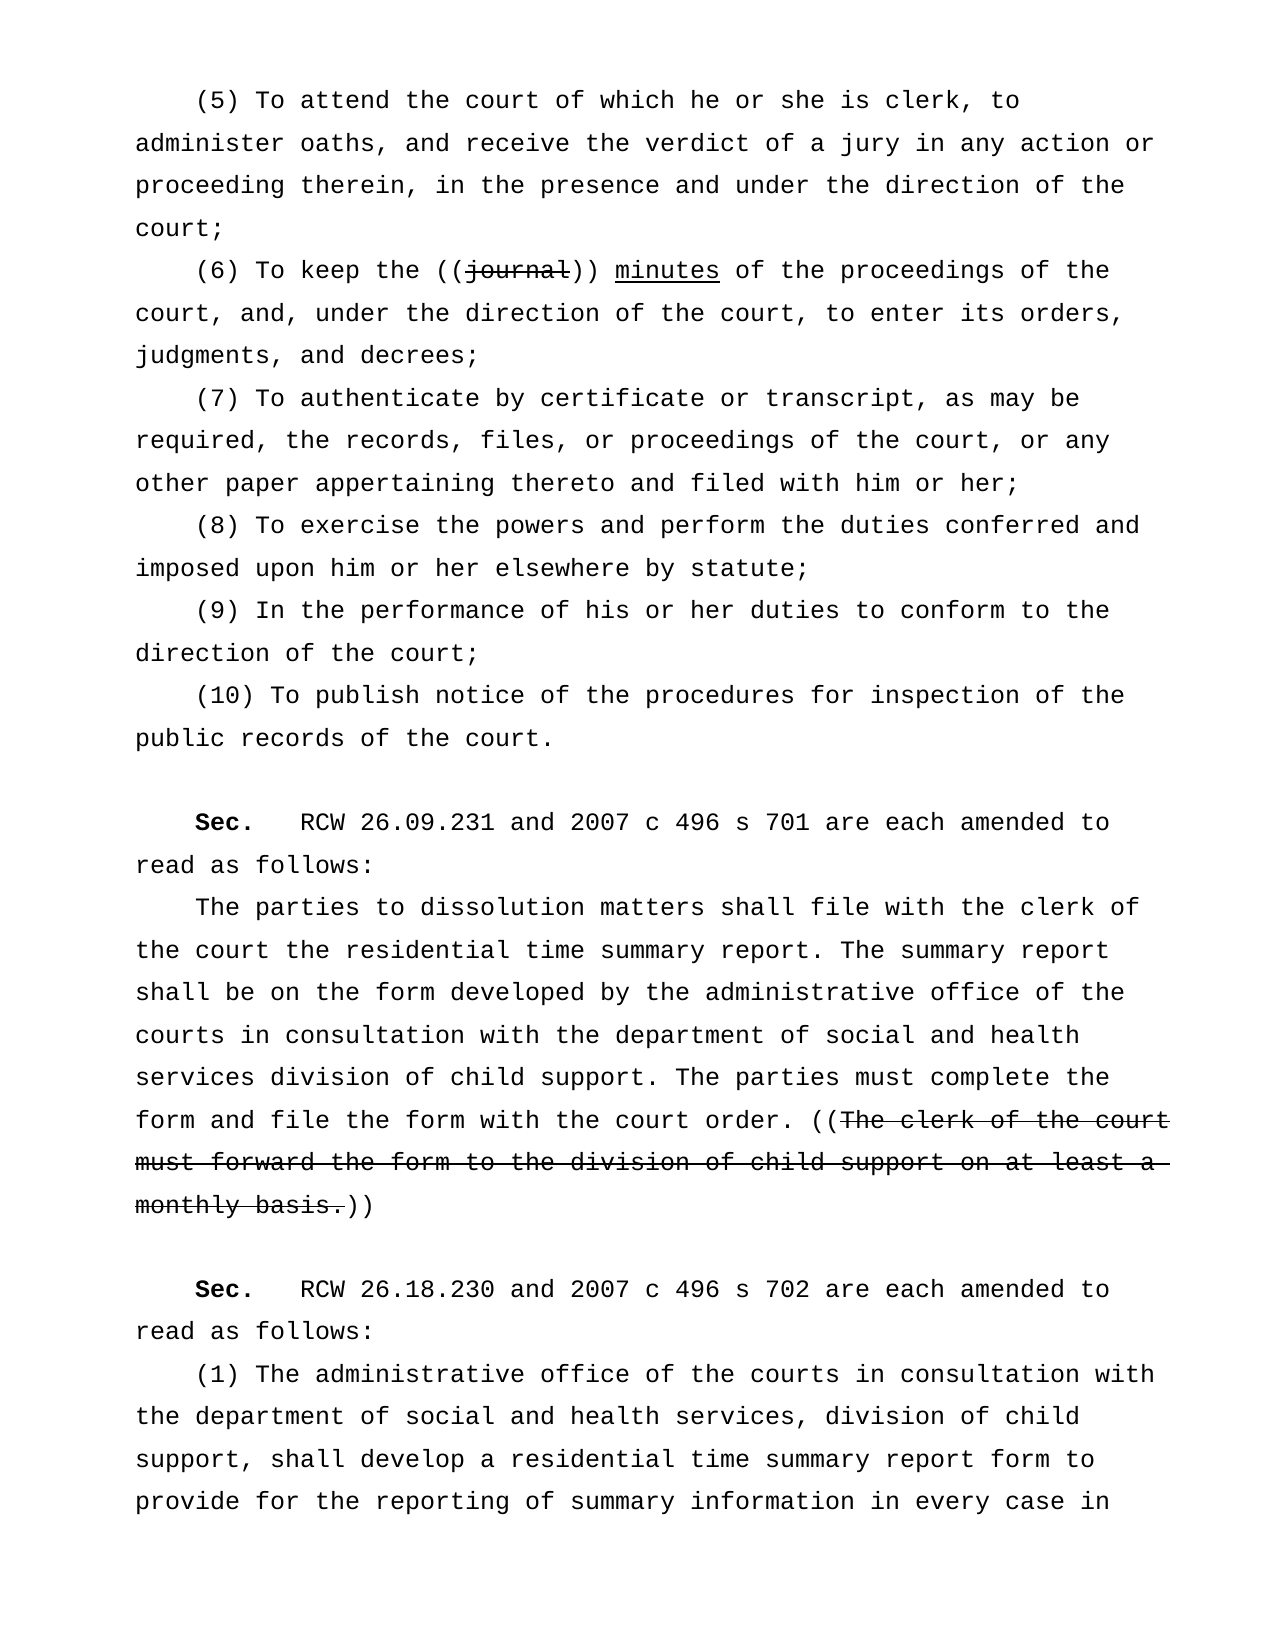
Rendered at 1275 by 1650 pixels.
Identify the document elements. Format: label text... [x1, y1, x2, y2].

text Sec. RCW 26.09.231 and 2007 c 496 s 701 are each amended to read as follows: [135, 797, 1170, 882]
text The parties to dissolution matters shall file with the clerk of the court the residential time summary report. The summary report shall be on the form developed by the administrative office of the courts in consultation with the department of social and health services division of child support. The parties must complete the form and file the form with the court order. ((The clerk of the court must forward the form to the division of child support on at least a monthly basis.)) [135, 882, 1170, 1163]
text (10) To publish notice of the procedures for inspection of the public records of the court. [135, 670, 1170, 755]
text (9) In the performance of his or her duties to conform to the direction of the court; [135, 585, 1170, 670]
text (7) To authenticate by certificate or transcript, as may be required, the records, files, or proceedings of the court, or any other paper appertaining thereto and filed with him or her; [135, 372, 1170, 500]
text The parties to dissolution matters shall file with the clerk of the court the residential time summary report. The summary report shall be on the form developed by the administrative office of the courts in consultation with the department of social and health services division of child support. The parties must complete the form and file the form with the court order. ((The clerk of the court must forward the form to the division of child support on at least a monthly basis.)) [135, 1165, 1170, 1222]
text (8) To exercise the powers and perform the duties conferred and imposed upon him or her elsewhere by statute; [135, 500, 1170, 585]
text (6) To keep the ((journal)) minutes of the proceedings of the court, and, under the direction of the court, to enter its orders, judgments, and decrees; [135, 245, 1170, 372]
text Sec. RCW 26.18.230 and 2007 c 496 s 702 are each amended to read as follows: [135, 1263, 1170, 1348]
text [135, 1348, 1170, 1518]
text (5) To attend the court of which he or she is clerk, to administer oaths, and receive the verdict of a jury in any action or proceeding therein, in the presence and under the direction of the court; [135, 75, 1170, 245]
